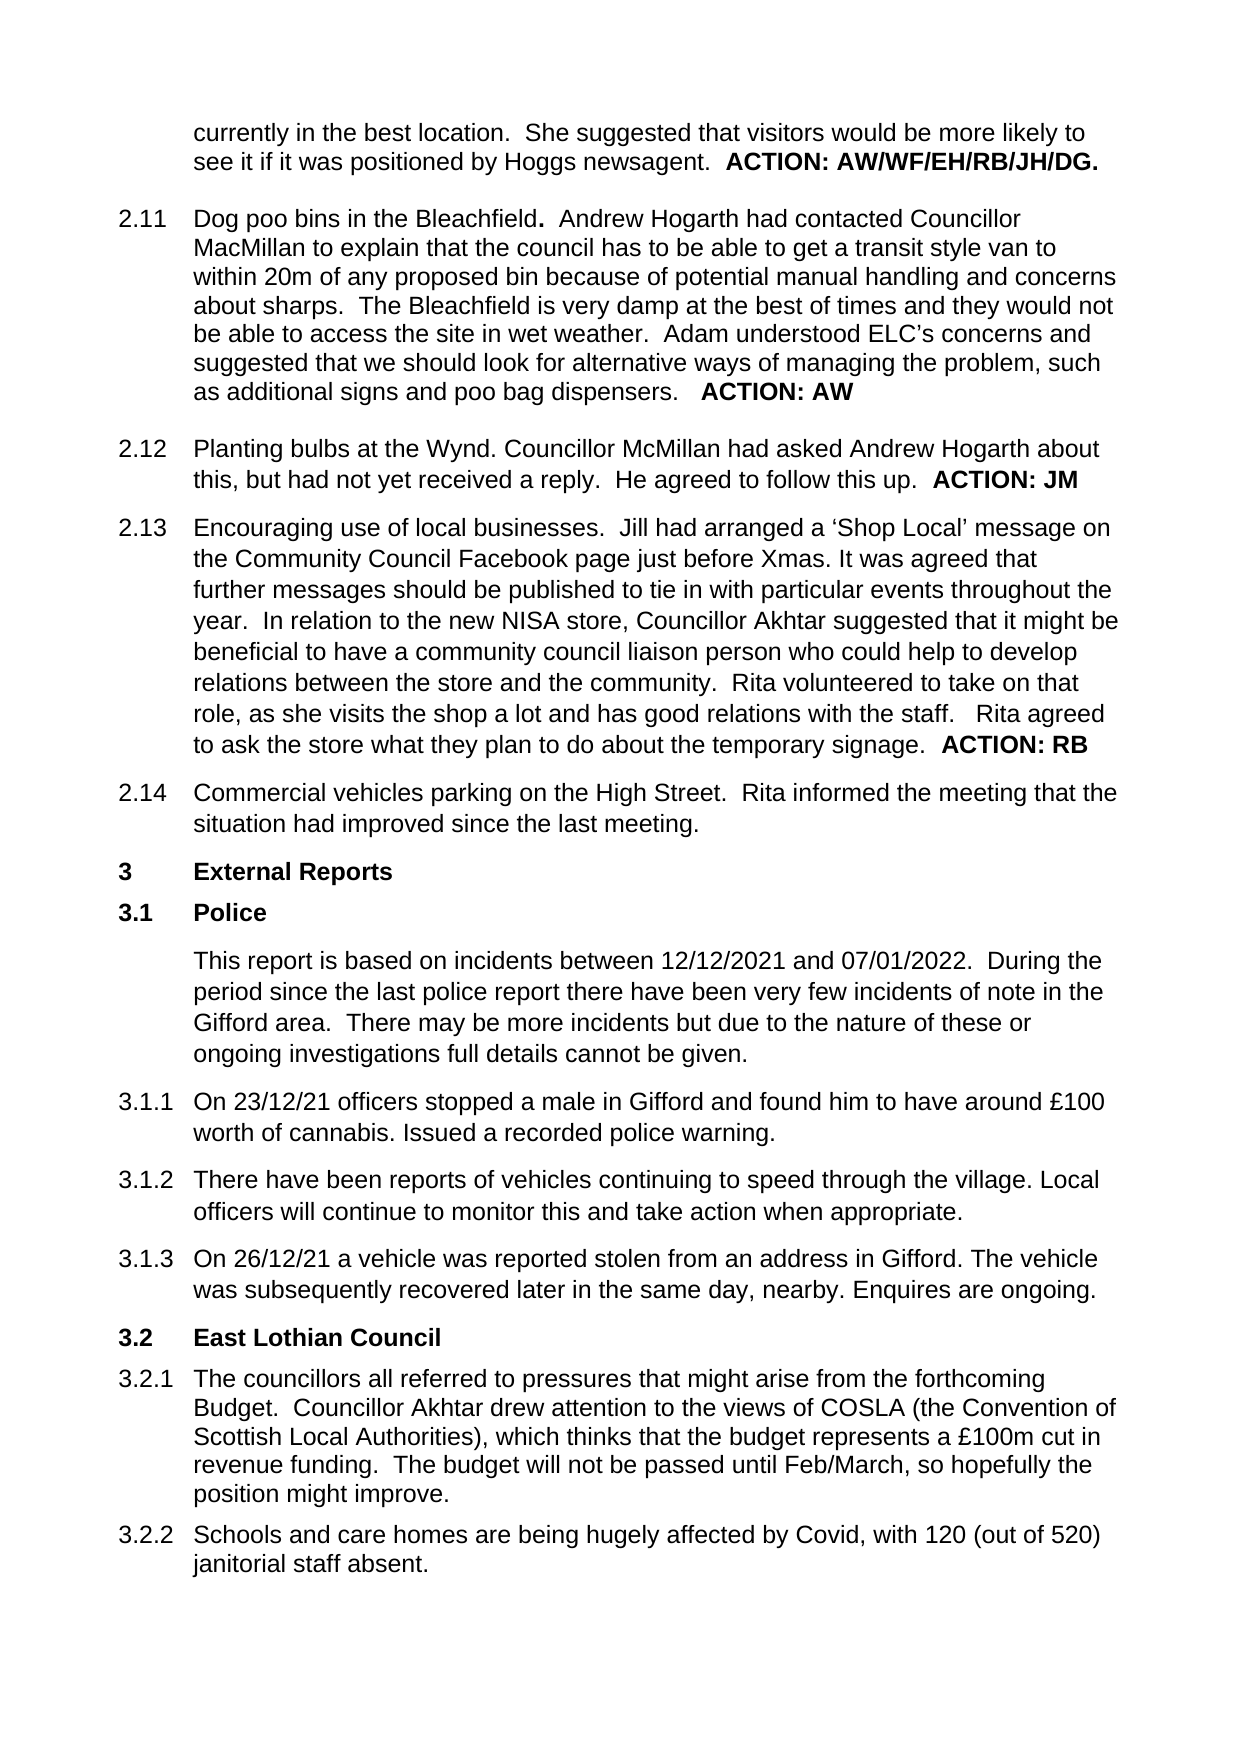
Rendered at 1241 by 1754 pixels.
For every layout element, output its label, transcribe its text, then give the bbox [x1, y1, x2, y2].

text 2.11 Dog poo bins in the Bleachfield. Andrew Hogarth had contacted Councillor MacMillan to explain that the council has to be able to get a transit style van to within 20m of any proposed bin because of potential manual handling and concerns about sharps. The Bleachfield is very damp at the best of times and they would not be able to access the site in wet weather. Adam understood ELC’s concerns and suggested that we should look for alternative ways of managing the problem, such as additional signs and poo bag dispensers. ACTION: AW [118, 204, 1122, 406]
text 2.14 Commercial vehicles parking on the High Street. Rita informed the meeting that the situation had improved since the last meeting. [118, 778, 1122, 838]
text 3 External Reports [118, 857, 1122, 886]
text 3.1 Police [118, 898, 1122, 927]
text 3.2.2 Schools and care homes are being hugely affected by Covid, with 120 (out of 520) janitorial staff absent. [118, 1520, 1122, 1578]
text 2.12 Planting bulbs at the Wynd. Councillor McMillan had asked Andrew Hogarth about this, but had not yet received a reply. He agreed to follow this up. ACTION: JM [118, 434, 1122, 494]
text 2.13 Encouraging use of local businesses. Jill had arranged a ‘Shop Local’ message on the Community Council Facebook page just before Xmas. It was agreed that further messages should be published to tie in with particular events throughout the year. In relation to the new NISA store, Councillor Akhtar suggested that it might be beneficial to have a community council liaison person who could help to develop relations between the store and the community. Rita volunteered to take on that role, as she visits the shop a lot and has good relations with the staff. Rita agreed to ask the store what they plan to do about the temporary signage. ACTION: RB [118, 513, 1122, 759]
text 3.1.1 On 23/12/21 officers stopped a male in Gifford and found him to have around £100 worth of cannabis. Issued a recorded police warning. [118, 1087, 1122, 1146]
text 3.1.2 There have been reports of vehicles continuing to speed through the village. Local officers will continue to monitor this and take action when appropriate. [118, 1165, 1122, 1225]
text 3.2.1 The councillors all referred to pressures that might arise from the forthcoming Budget. Councillor Akhtar drew attention to the views of COSLA (the Convention of Scottish Local Authorities), which thinks that the budget represents a £100m cut in revenue funding. The budget will not be passed until Feb/March, so hopefully the position might improve. [118, 1364, 1122, 1508]
text This report is based on incidents between 12/12/2021 and 07/01/2022. During the period since the last police report there have been very few incidents of note in the Gifford area. There may be more incidents but due to the nature of these or ongoing investigations full details cannot be given. [118, 946, 1122, 1068]
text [118, 118, 1122, 176]
text 3.2 East Lothian Council [118, 1323, 1122, 1352]
text 3.1.3 On 26/12/21 a vehicle was reported stolen from an address in Gifford. The vehicle was subsequently recovered later in the same day, nearby. Enquires are ongoing. [118, 1244, 1122, 1304]
